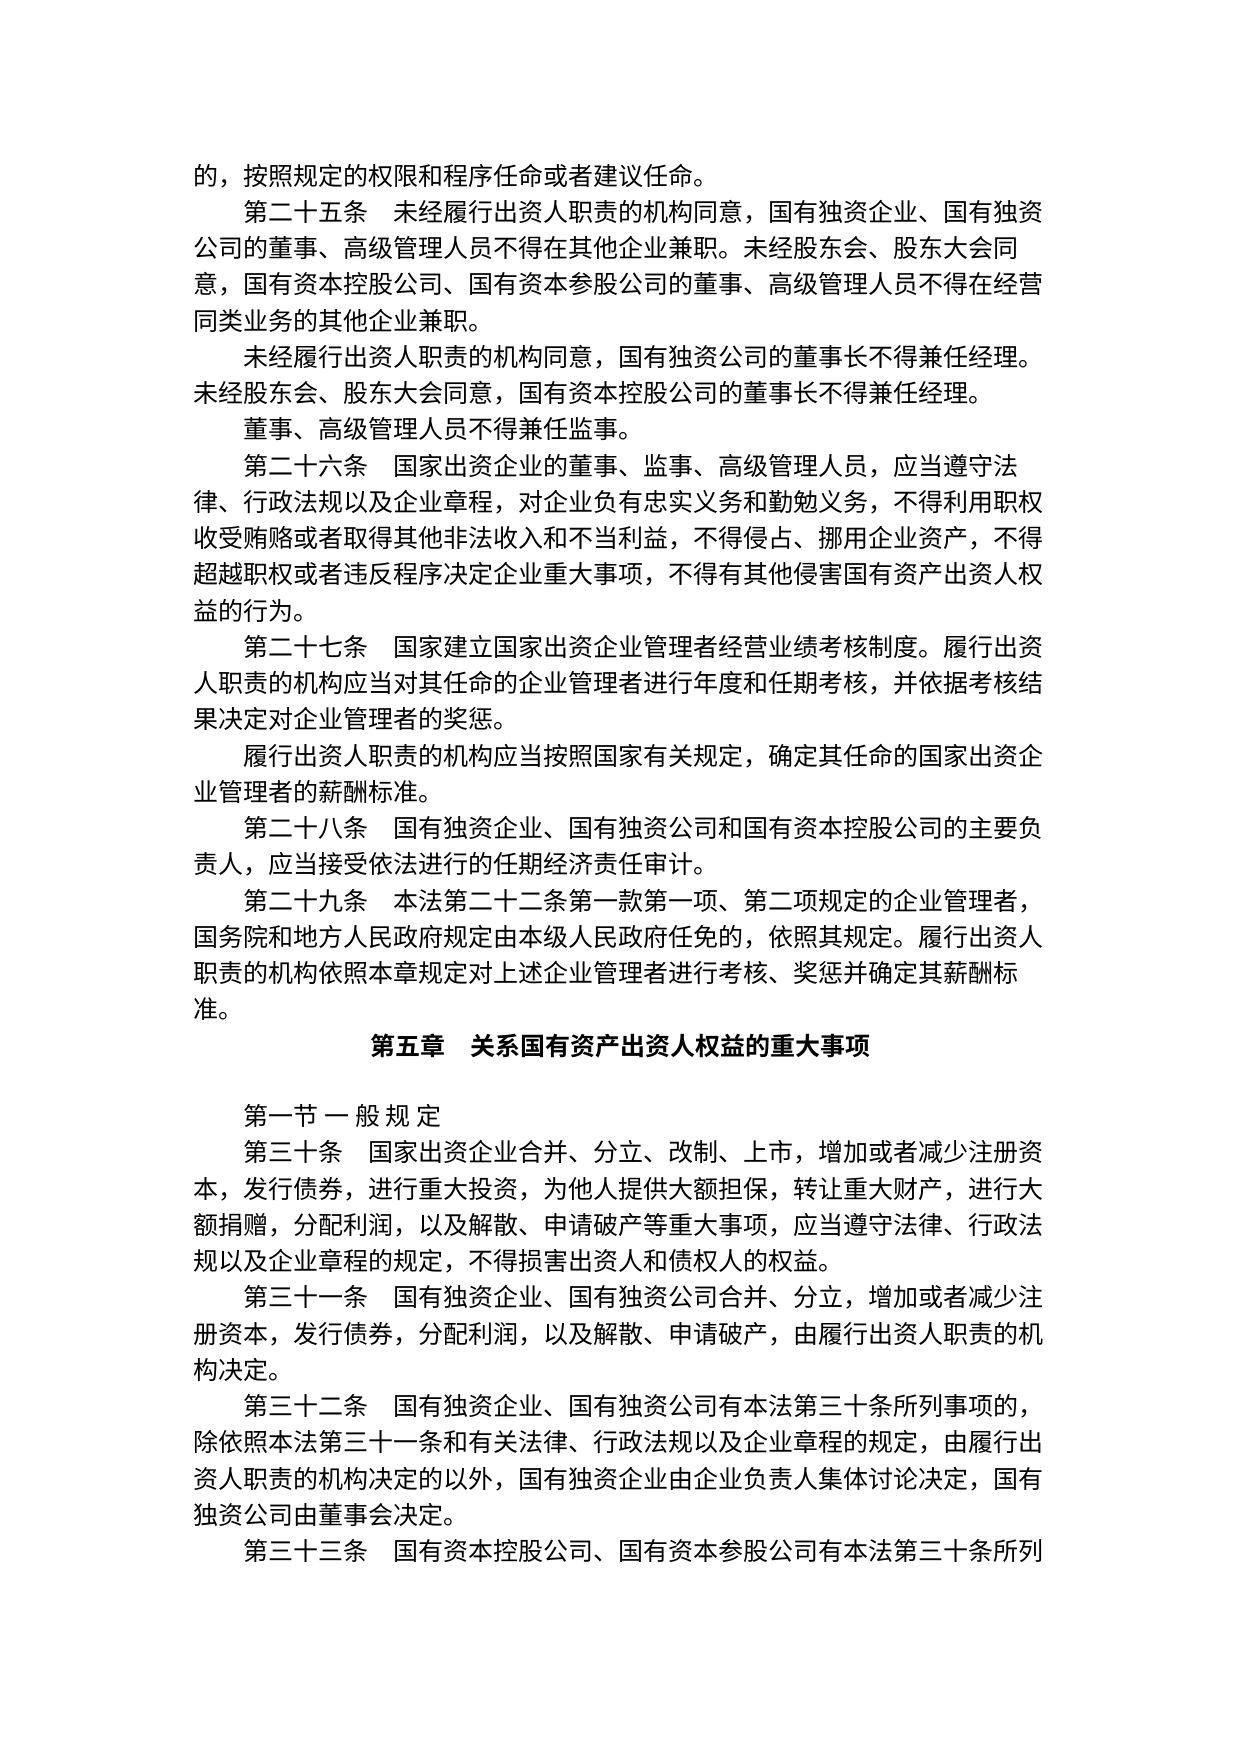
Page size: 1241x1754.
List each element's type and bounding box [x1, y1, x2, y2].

table_cell [188, 150, 1053, 1574]
